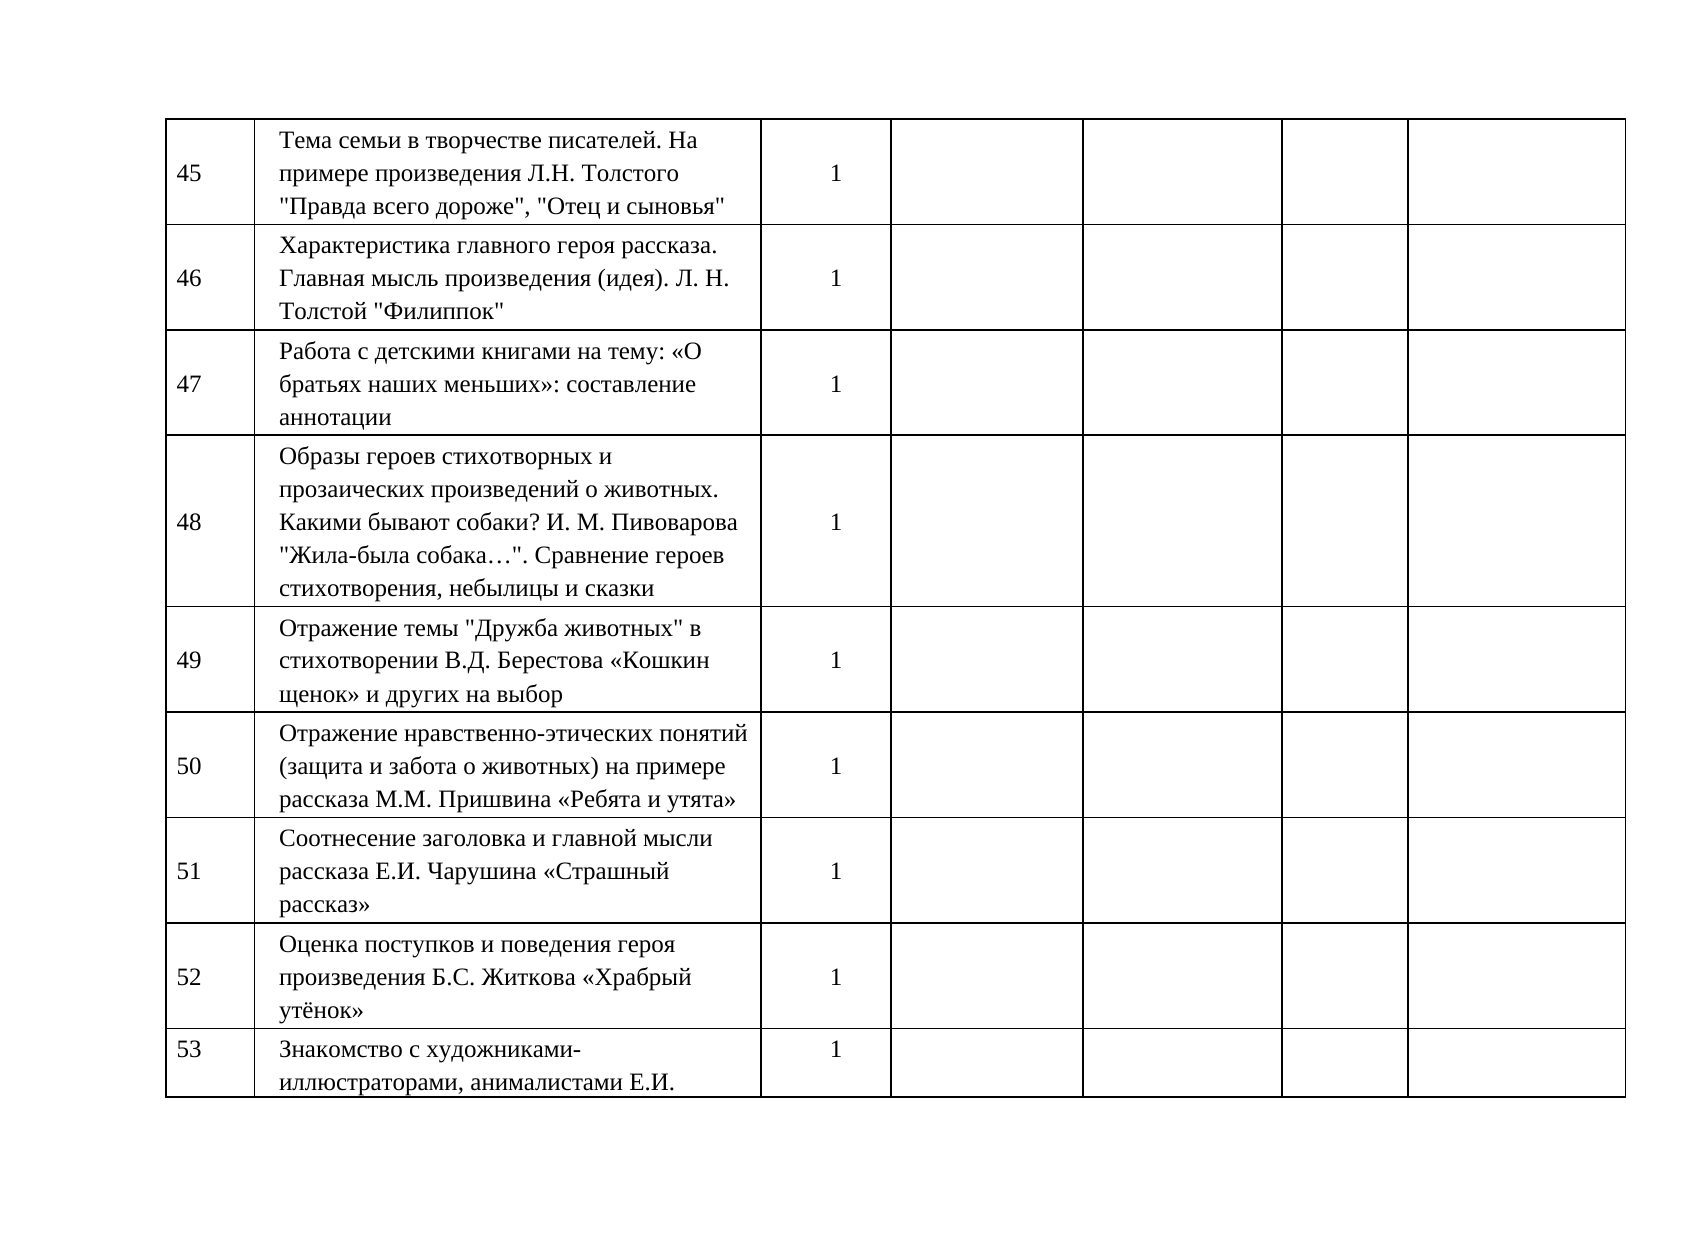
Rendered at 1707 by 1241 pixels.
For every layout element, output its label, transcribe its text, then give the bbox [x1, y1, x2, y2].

table_cell [892, 331, 1082, 434]
table_cell [892, 120, 1082, 223]
table_cell [1084, 818, 1281, 922]
table_cell 1 [762, 924, 890, 1027]
table_cell [1283, 120, 1407, 223]
table_cell Характеристика главного героя рассказа. Главная мысль произведения (идея). Л. Н. Толстой "Филиппок" [255, 225, 760, 329]
table_cell 1 [762, 1029, 890, 1096]
table_cell [892, 607, 1082, 711]
table_cell [1084, 713, 1281, 817]
table_cell [1283, 607, 1407, 711]
table_cell [1283, 713, 1407, 817]
table_cell 51 [167, 818, 254, 922]
table_cell 53 [167, 1029, 254, 1096]
table_cell [892, 225, 1082, 329]
table_cell [1283, 818, 1407, 922]
table_cell [1283, 924, 1407, 1027]
table_cell [1084, 331, 1281, 434]
table_cell [1084, 607, 1281, 711]
table_cell 52 [167, 924, 254, 1027]
table_cell Соотнесение заголовка и главной мысли рассказа Е.И. Чарушина «Страшный рассказ» [255, 818, 760, 922]
table_cell 1 [762, 331, 890, 434]
table_cell 47 [167, 331, 254, 434]
table_cell [892, 713, 1082, 817]
table_cell [892, 436, 1082, 606]
table_cell Отражение темы "Дружба животных" в стихотворении В.Д. Берестова «Кошкин щенок» и других на выбор [255, 607, 760, 711]
table_cell [1409, 120, 1625, 223]
table_cell Образы героев стихотворных и прозаических произведений о животных. Какими бывают собаки? И. М. Пивоварова "Жила-была собака…". Сравнение героев стихотворения, небылицы и сказки [255, 436, 760, 606]
table_cell [1409, 607, 1625, 711]
table_cell Работа с детскими книгами на тему: «О братьях наших меньших»: составление аннотации [255, 331, 760, 434]
table_cell Тема семьи в творчестве писателей. На примере произведения Л.Н. Толстого "Правда всего дороже", "Отец и сыновья" [255, 120, 760, 223]
table_cell 50 [167, 713, 254, 817]
table_cell 1 [762, 818, 890, 922]
table_cell [1084, 436, 1281, 606]
table_cell [1283, 436, 1407, 606]
table_cell [1084, 120, 1281, 223]
table_cell Отражение нравственно-этических понятий (защита и забота о животных) на примере рассказа М.М. Пришвина «Ребята и утята» [255, 713, 760, 817]
table_cell [1283, 225, 1407, 329]
table_cell [892, 924, 1082, 1027]
table_cell [1409, 1029, 1625, 1096]
table_cell [892, 1029, 1082, 1096]
table_cell [1409, 818, 1625, 922]
table_cell [1084, 225, 1281, 329]
table_cell 1 [762, 607, 890, 711]
table_cell Оценка поступков и поведения героя произведения Б.С. Житкова «Храбрый утёнок» [255, 924, 760, 1027]
table_cell 46 [167, 225, 254, 329]
table_cell 1 [762, 436, 890, 606]
table_cell 48 [167, 436, 254, 606]
table_cell [1283, 1029, 1407, 1096]
table_cell 1 [762, 225, 890, 329]
table_cell [1283, 331, 1407, 434]
table_cell 45 [167, 120, 254, 223]
table_cell 1 [762, 120, 890, 223]
table_cell [1409, 225, 1625, 329]
table_cell [1084, 1029, 1281, 1096]
table_cell [1409, 436, 1625, 606]
table_cell [1409, 924, 1625, 1027]
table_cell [255, 1029, 760, 1096]
table_cell [1409, 713, 1625, 817]
table_cell [1409, 331, 1625, 434]
table_cell [1084, 924, 1281, 1027]
table_cell 49 [167, 607, 254, 711]
table_cell [892, 818, 1082, 922]
table_cell 1 [762, 713, 890, 817]
